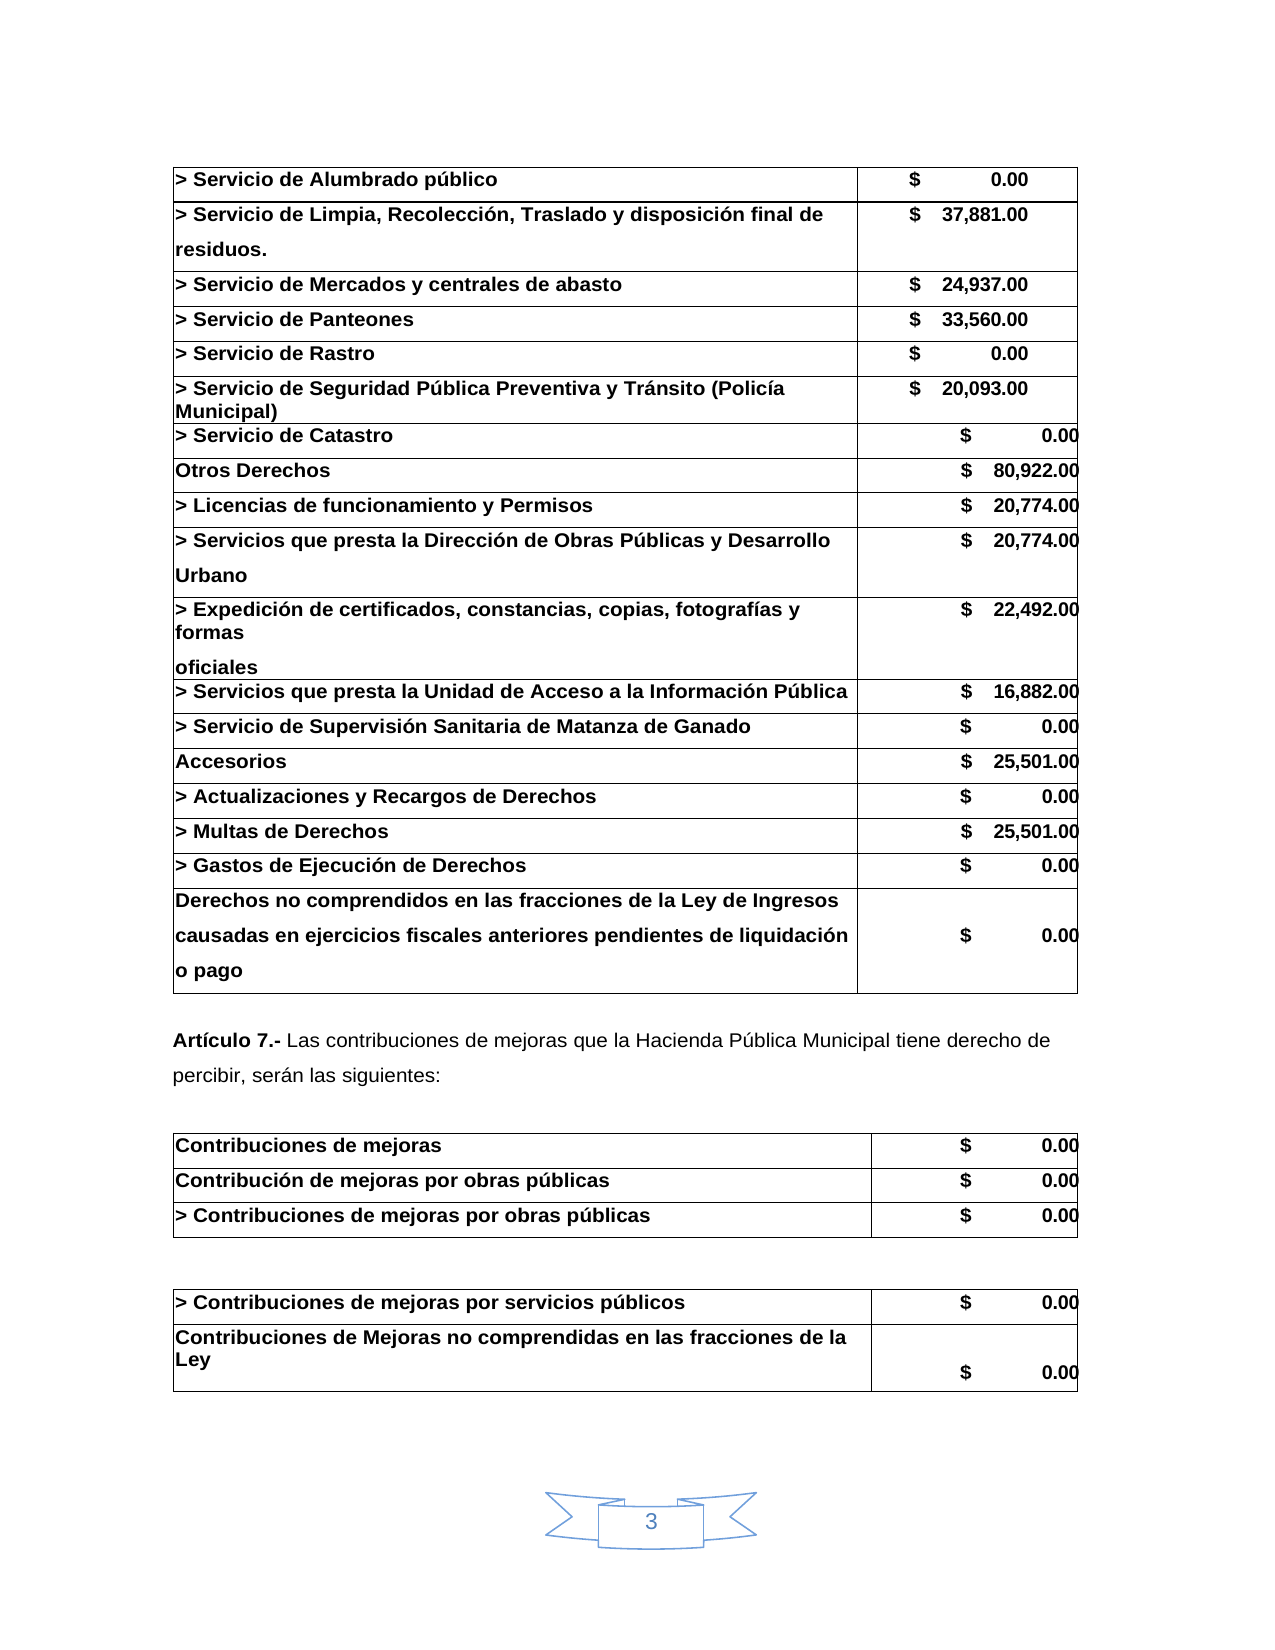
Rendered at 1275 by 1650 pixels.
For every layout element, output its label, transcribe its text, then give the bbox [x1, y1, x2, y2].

table_cell $ 0.00 [858, 168, 1077, 201]
table_cell > Servicio de Rastro [174, 342, 857, 376]
table_cell > Servicio de Mercados y centrales de abasto [174, 272, 857, 306]
table_cell > Servicios que presta la Dirección de Obras Públicas y Desarrollo Urbano [174, 528, 857, 597]
table_cell > Servicio de Supervisión Sanitaria de Matanza de Ganado [174, 714, 857, 748]
table_cell $ 0.00 [858, 342, 1077, 376]
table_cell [174, 1325, 871, 1391]
table_cell $ 0.00 [858, 424, 1077, 457]
table_cell $ 37,881.00 [858, 203, 1077, 271]
table_cell $ 80,922.00 [858, 459, 1077, 492]
table_cell > Expedición de certificados, constancias, copias, fotografías y formas oficiales [174, 598, 857, 679]
table_cell Accesorios [174, 749, 857, 783]
table_cell > Servicio de Alumbrado público [174, 168, 857, 201]
table_cell > Licencias de funcionamiento y Permisos [174, 493, 857, 527]
table_cell > Gastos de Ejecución de Derechos [174, 854, 857, 888]
table_cell $ 25,501.00 [858, 749, 1077, 783]
table_cell > Contribuciones de mejoras por obras públicas [174, 1203, 871, 1237]
table_header Contribuciones de mejoras [174, 1134, 871, 1167]
table_cell > Servicios que presta la Unidad de Acceso a la Información Pública [174, 680, 857, 713]
table_cell $ 0.00 [872, 1325, 1077, 1391]
table_cell $ 0.00 [858, 714, 1077, 748]
table_header $ 0.00 [872, 1134, 1077, 1167]
table_cell $ 0.00 [858, 854, 1077, 888]
table_header $ 0.00 [872, 1290, 1077, 1324]
table_cell Contribución de mejoras por obras públicas [174, 1169, 871, 1202]
table_cell > Servicio de Catastro [174, 424, 857, 457]
table_cell $ 0.00 [872, 1203, 1077, 1237]
table_cell Otros Derechos [174, 459, 857, 492]
table_cell $ 24,937.00 [858, 272, 1077, 306]
table_cell > Servicio de Panteones [174, 307, 857, 341]
table_cell $ 22,492.00 [858, 598, 1077, 679]
table_cell $ 20,774.00 [858, 528, 1077, 597]
table_cell $ 0.00 [858, 889, 1077, 993]
table_cell $ 20,093.00 [858, 377, 1077, 423]
table_cell $ 20,774.00 [858, 493, 1077, 527]
table_cell > Actualizaciones y Recargos de Derechos [174, 784, 857, 818]
table_cell $ 0.00 [872, 1169, 1077, 1202]
table_cell > Servicio de Seguridad Pública Preventiva y Tránsito (Policía Municipal) [174, 377, 857, 423]
table_cell > Servicio de Limpia, Recolección, Traslado y disposición final de residuos. [174, 203, 857, 271]
table_cell $ 25,501.00 [858, 819, 1077, 853]
text Artículo 7.- Las contribuciones de mejoras que la Hacienda Pública Municipal tiene derecho de percibir, serán las siguientes: [172, 1029, 1123, 1086]
table_cell $ 0.00 [858, 784, 1077, 818]
table_cell > Multas de Derechos [174, 819, 857, 853]
table_header > Contribuciones de mejoras por servicios públicos [174, 1290, 871, 1324]
table_cell $ 16,882.00 [858, 680, 1077, 713]
table_cell Derechos no comprendidos en las fracciones de la Ley de Ingresos causadas en ejercicios fiscales anteriores pendientes de liquidación o pago [174, 889, 857, 993]
table_cell $ 33,560.00 [858, 307, 1077, 341]
